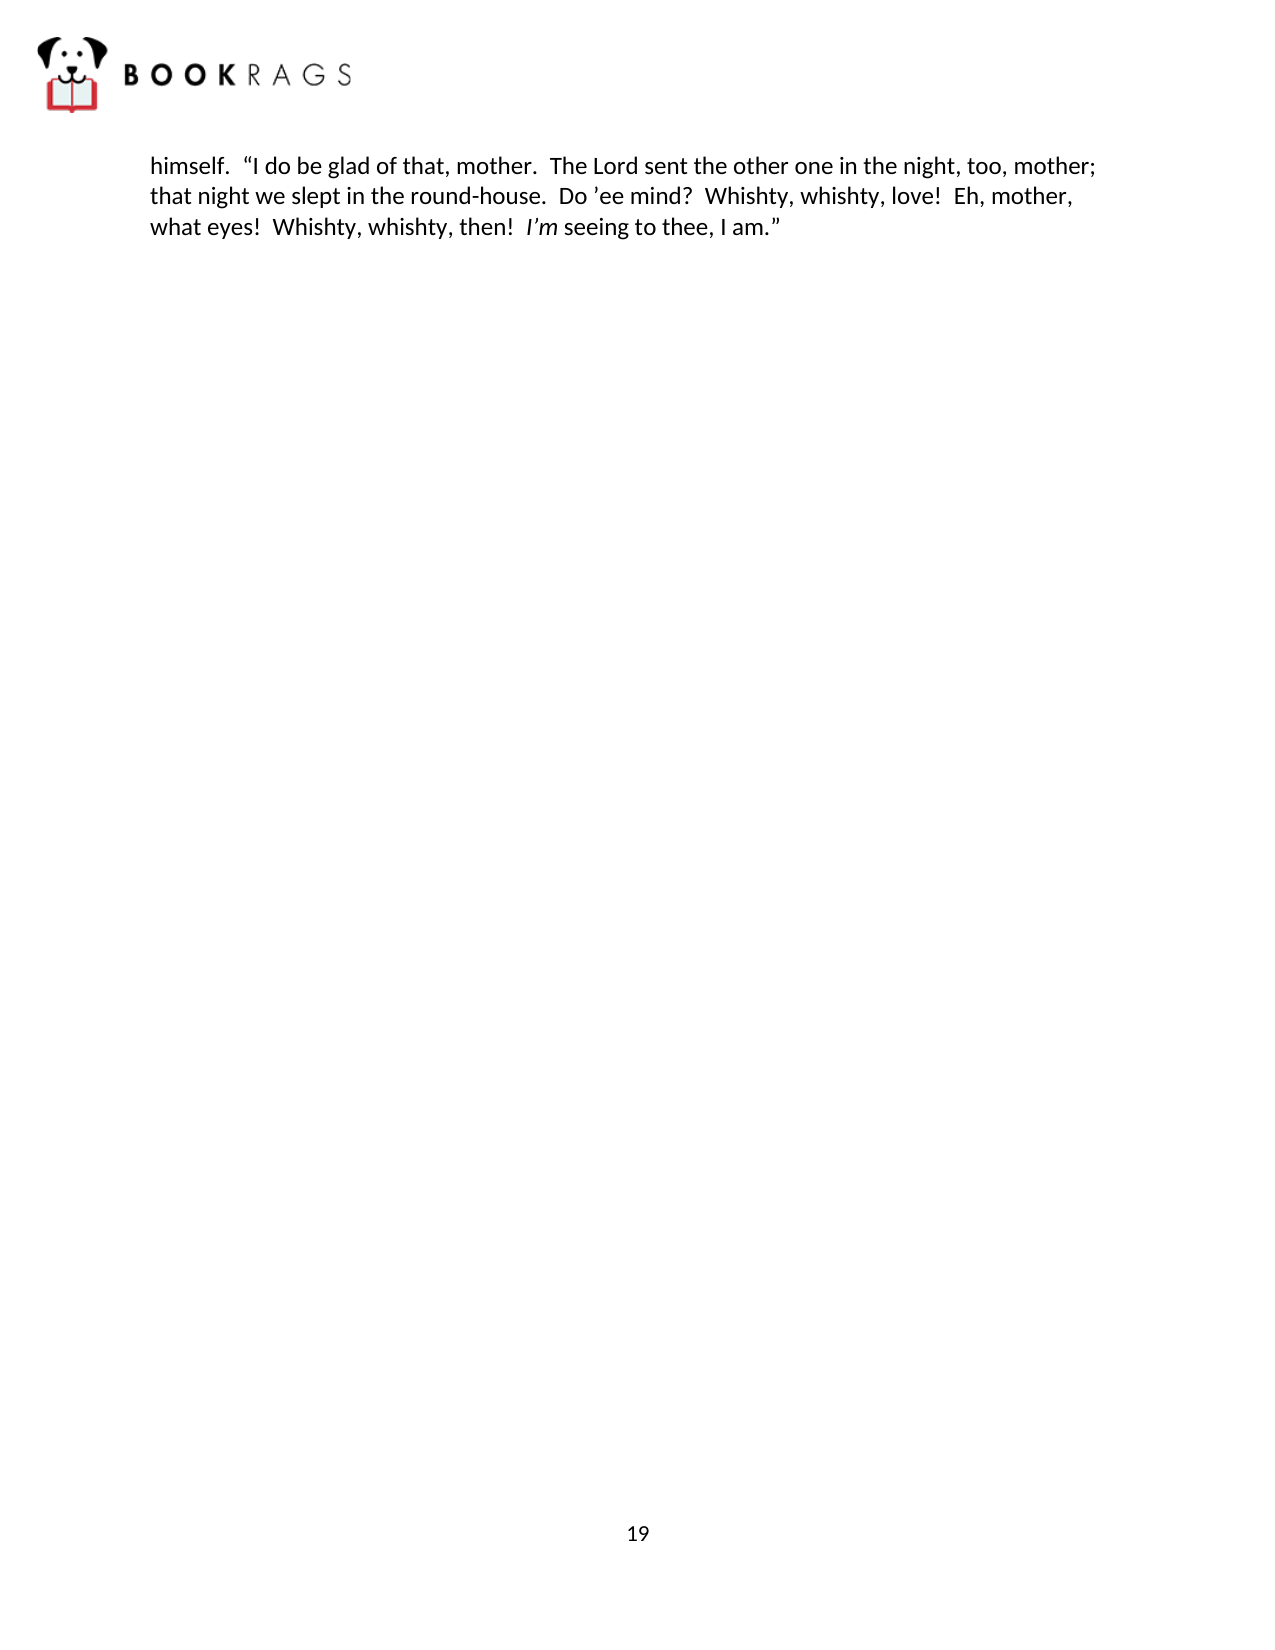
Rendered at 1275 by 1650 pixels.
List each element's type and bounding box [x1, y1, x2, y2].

text [150, 150, 1125, 242]
picture [37, 37, 351, 113]
